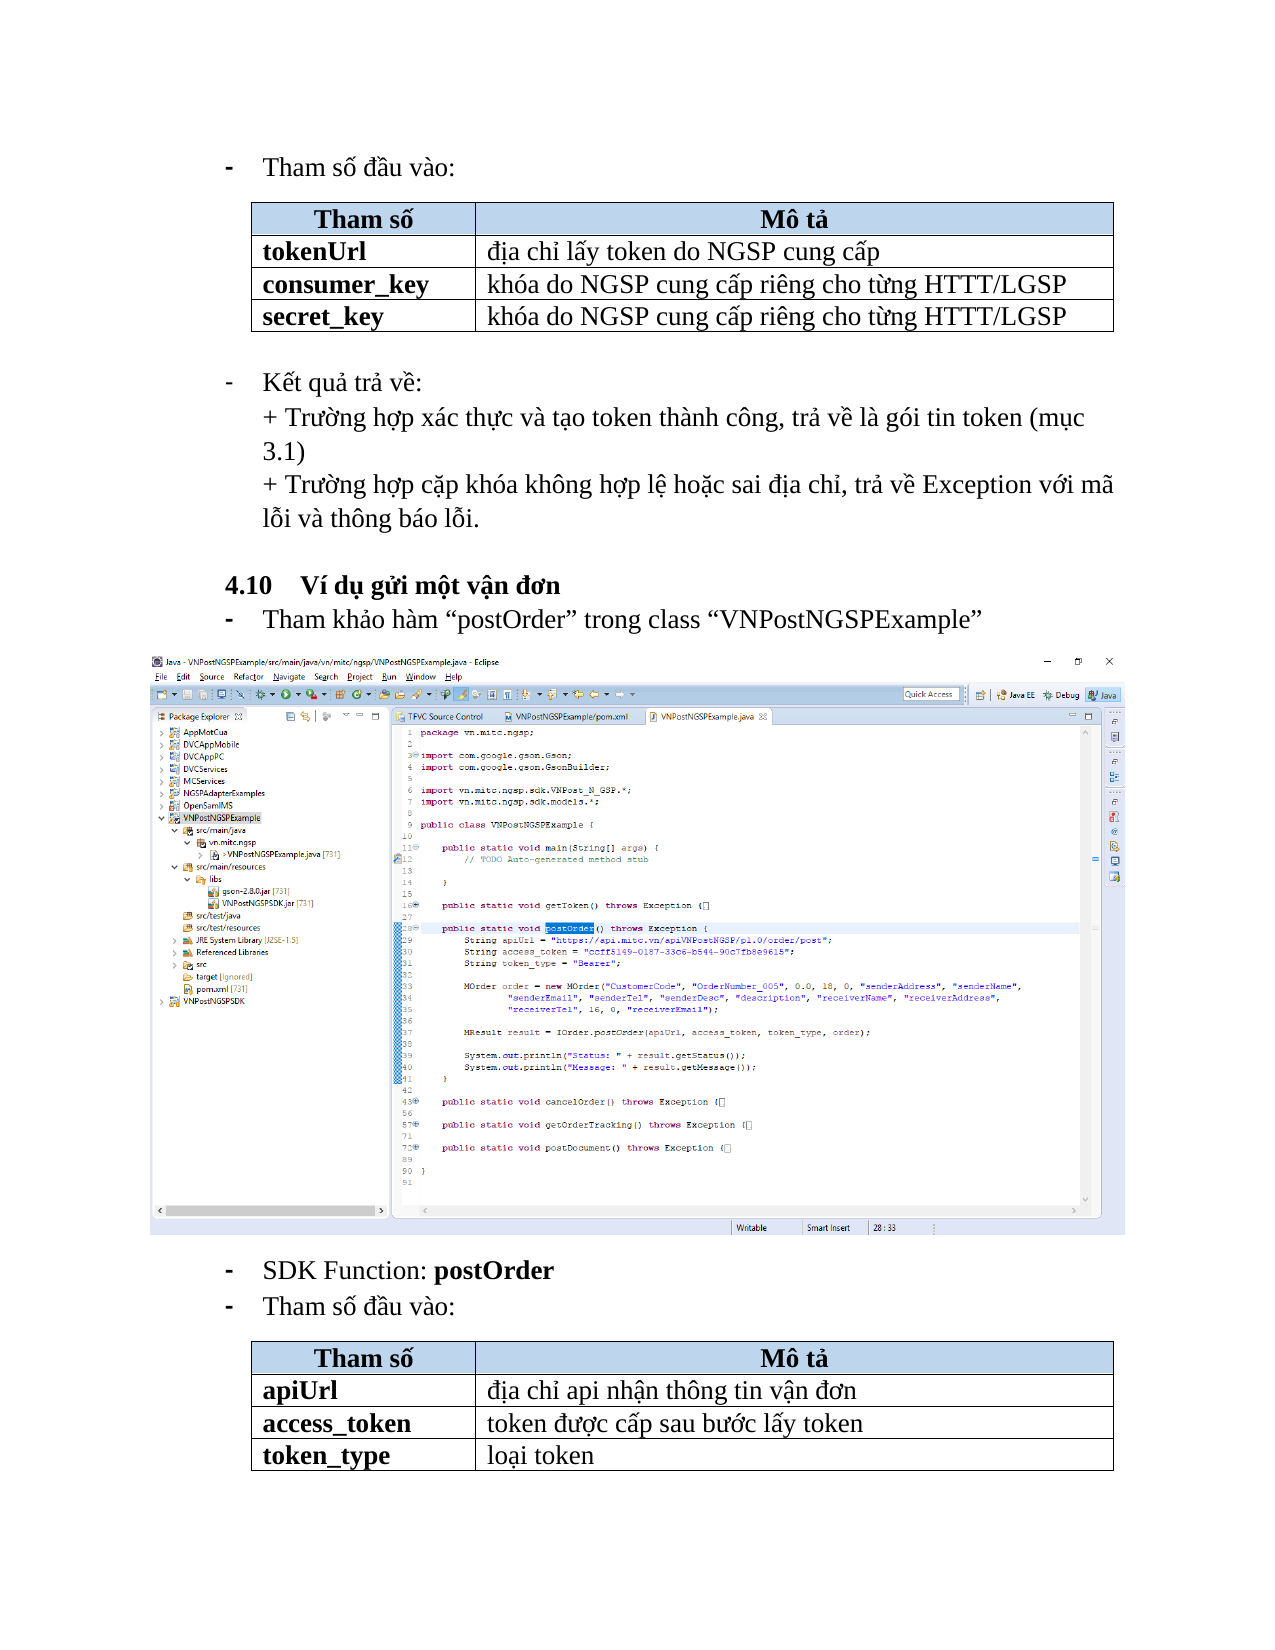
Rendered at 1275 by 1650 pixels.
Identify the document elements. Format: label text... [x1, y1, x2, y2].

list SDK Function: postOrder [225, 1253, 1125, 1286]
table_cell consumer_key [252, 268, 475, 299]
table_cell khóa do NGSP cung cấp riêng cho từng HTTT/LGSP [476, 268, 1113, 299]
list + Trường hợp cặp khóa không hợp lệ hoặc sai địa chỉ, trả về Exception với mã lỗi và thông báo lỗi. [262, 468, 1125, 533]
table_header Mô tả [476, 203, 1113, 234]
table_cell token được cấp sau bước lấy token [476, 1407, 1113, 1438]
list Tham số đầu vào: [225, 1289, 1125, 1322]
list Ví dụ gửi một vận đơn [225, 569, 1125, 600]
table_cell access_token [252, 1407, 475, 1438]
table_cell địa chỉ api nhận thông tin vận đơn [476, 1375, 1113, 1406]
table_header Tham số [252, 1342, 475, 1373]
table_header Mô tả [476, 1342, 1113, 1373]
list Tham khảo hàm “postOrder” trong class “VNPostNGSPExample” [225, 602, 1125, 636]
list Tham số đầu vào: [225, 150, 1125, 183]
list + Trường hợp xác thực và tạo token thành công, trả về là gói tin token (mục 3.1) [262, 401, 1125, 466]
table_cell tokenUrl [252, 236, 475, 267]
table_cell khóa do NGSP cung cấp riêng cho từng HTTT/LGSP [476, 300, 1113, 331]
picture [150, 654, 1125, 1235]
table_cell địa chỉ lấy token do NGSP cung cấp [476, 236, 1113, 267]
table_cell token_type [252, 1439, 475, 1470]
list Kết quả trả về: [225, 366, 1125, 399]
table_cell loại token [476, 1439, 1113, 1470]
table_header Tham số [252, 203, 475, 234]
table_cell apiUrl [252, 1375, 475, 1406]
table_cell secret_key [252, 300, 475, 331]
